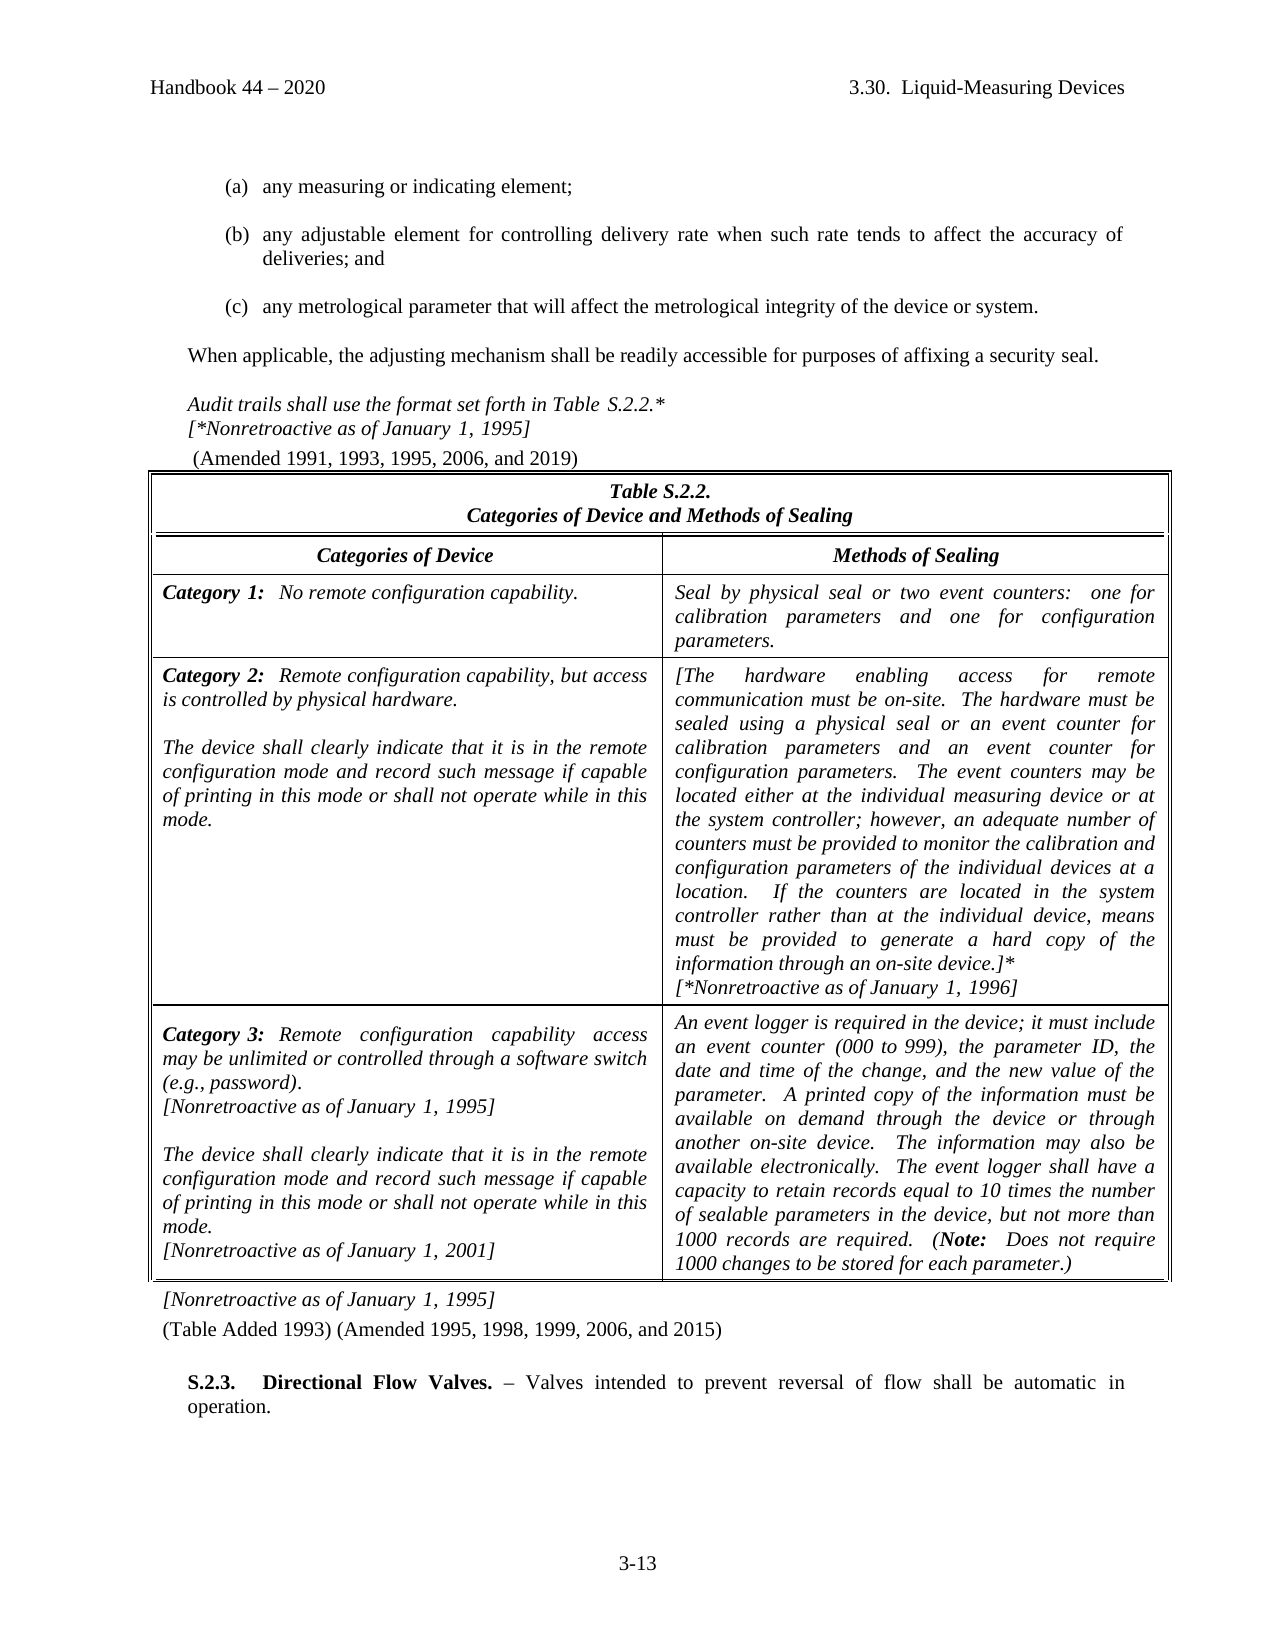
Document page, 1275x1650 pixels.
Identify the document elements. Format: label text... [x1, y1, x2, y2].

list any adjustable element for controlling delivery rate when such rate tends to affect the accuracy of deliveries; and [225, 222, 1125, 270]
text (a) any measuring or indicating element; [225, 174, 1125, 198]
text [*Nonretroactive as of January 1, 1995] [187, 416, 1125, 440]
table_cell Category 2: Remote configuration capability, but access is controlled by physical hardware. The device shall clearly indicate that it is in the remote configuration mode and record such message if capable of printing in this mode or shall not operate while in this mode. [152, 658, 662, 1004]
table_cell Category 3: Remote configuration capability access may be unlimited or controlled through a software switch (e.g., password). [Nonretroactive as of January 1, 1995] The device shall clearly indicate that it is in the remote configuration mode and record such message if capable of printing in this mode or shall not operate while in this mode. [Nonretroactive as of January 1, 2001] [152, 1005, 662, 1279]
text S.2.3. Directional Flow Valves. – Valves intended to prevent reversal of flow shall be automatic in operation. [187, 1369, 1125, 1418]
table_cell Methods of Sealing [663, 532, 1170, 574]
list any metrological parameter that will affect the metrological integrity of the device or system. [225, 294, 1125, 318]
text When applicable, the adjusting mechanism shall be readily accessible for purposes of affixing a security seal. [150, 343, 1125, 367]
table_cell An event logger is required in the device; it must include an event counter (000 to 999), the parameter ID, the date and time of the change, and the new value of the parameter. A printed copy of the information must be available on demand through the device or through another on-site device. The information may also be available electronically. The event logger shall have a capacity to retain records equal to 10 times the number of sealable parameters in the device, but not more than 1000 records are required. (Note: Does not require 1000 changes to be stored for each parameter.) [663, 1006, 1168, 1279]
table_cell Seal by physical seal or two event counters: one for calibration parameters and one for configuration parameters. [663, 575, 1168, 656]
table_header Table S.2.2. Categories of Device and Methods of Sealing [152, 475, 1168, 532]
text (Amended 1991, 1993, 1995, 2006, and 2019) [187, 446, 1125, 470]
text Audit trails shall use the format set forth in Table S.2.2.* [187, 392, 1125, 416]
table_cell Category 1: No remote configuration capability. [152, 575, 662, 656]
table_cell [Nonretroactive as of January 1, 1995] (Table Added 1993) (Amended 1995, 1998, 1999, 2006, and 2015) [150, 1279, 1170, 1346]
table_cell [The hardware enabling access for remote communication must be on-site. The hardware must be sealed using a physical seal or an event counter for calibration parameters and an event counter for configuration parameters. The event counters may be located either at the individual measuring device or at the system controller; however, an adequate number of counters must be provided to monitor the calibration and configuration parameters of the individual devices at a location. If the counters are located in the system controller rather than at the individual device, means must be provided to generate a hard copy of the information through an on-site device.]* [*Nonretroactive as of January 1, 1996] [663, 658, 1168, 1004]
table_cell Categories of Device [150, 532, 662, 574]
